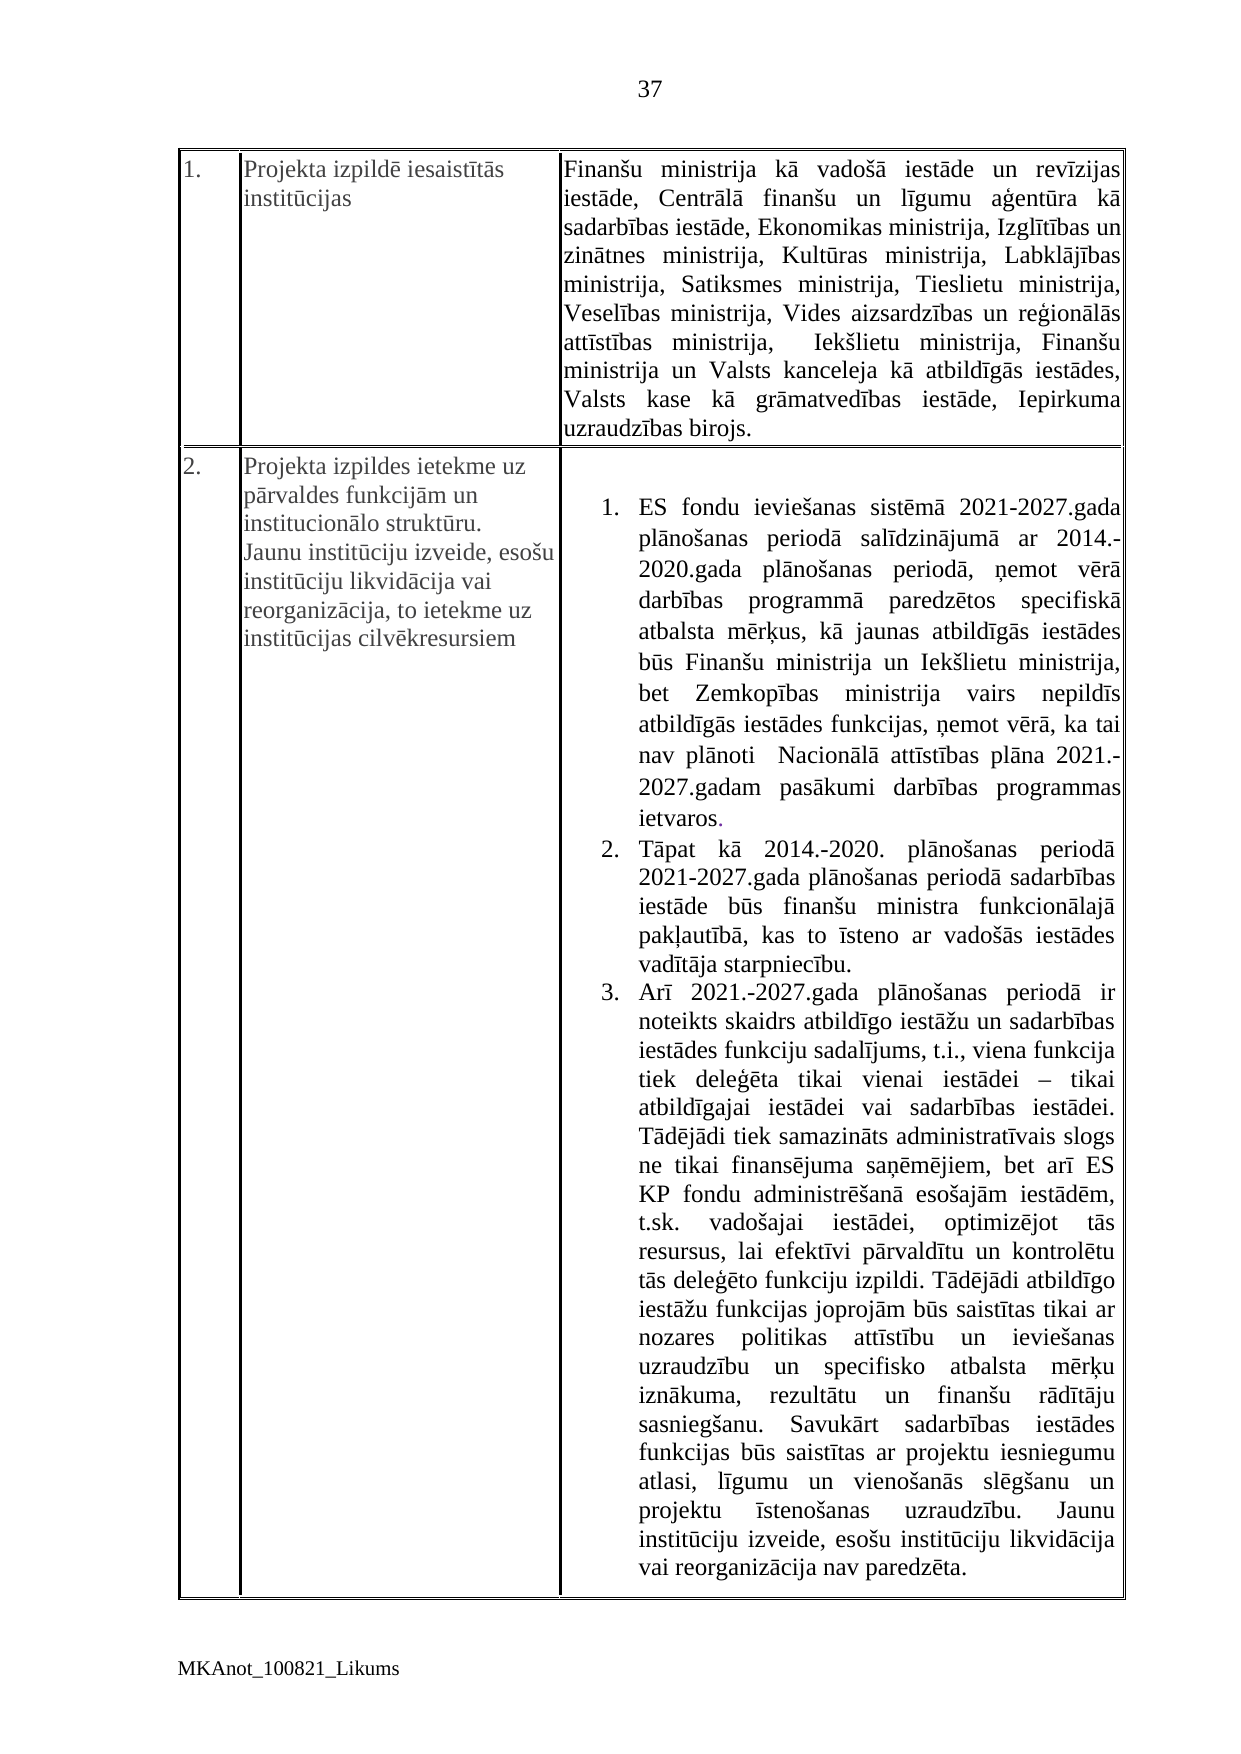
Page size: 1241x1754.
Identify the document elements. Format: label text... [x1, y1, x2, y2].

table_cell Projekta izpildē iesaistītās institūcijas [240, 149, 560, 445]
table_cell Projekta izpildes ietekme uz pārvaldes funkcijām un institucionālo struktūru. Jaunu institūciju izveide, esošu institūciju likvidācija vai reorganizācija, to ietekme uz institūcijas cilvēkresursiem [240, 448, 560, 1597]
table_cell 1. [180, 149, 240, 445]
table_cell ES fondu ieviešanas sistēmā 2021-2027.gada plānošanas periodā salīdzinājumā ar 2014.-2020.gada plānošanas periodā, ņemot vērā darbības programmā paredzētos specifiskā atbalsta mērķus, kā jaunas atbildīgās iestādes būs Finanšu ministrija un Iekšlietu ministrija, bet Zemkopības ministrija vairs nepildīs atbildīgās iestādes funkcijas, ņemot vērā, ka tai nav plānoti Nacionālā attīstības plāna 2021.-2027.gadam pasākumi darbības programmas ietvaros. Tāpat kā 2014.-2020. plānošanas periodā 2021-2027.gada plānošanas periodā sadarbības iestāde būs finanšu ministra funkcionālajā pakļautībā, kas to īsteno ar vadošās iestādes vadītāja starpniecību. Arī 2021.-2027.gada plānošanas periodā ir noteikts skaidrs atbildīgo iestāžu un sadarbības iestādes funkciju sadalījums, t.i., viena funkcija tiek deleģēta tikai vienai iestādei – tikai atbildīgajai iestādei vai sadarbības iestādei. Tādējādi tiek samazināts administratīvais slogs ne tikai finansējuma saņēmējiem, bet arī ES KP fondu administrēšanā esošajām iestādēm, t.sk. vadošajai iestādei, optimizējot tās resursus, lai efektīvi pārvaldītu un kontrolētu tās deleģēto funkciju izpildi. Tādējādi atbildīgo iestāžu funkcijas joprojām būs saistītas tikai ar nozares politikas attīstību un ieviešanas uzraudzību un specifisko atbalsta mērķu iznākuma, rezultātu un finanšu rādītāju sasniegšanu. Savukārt sadarbības iestādes funkcijas būs saistītas ar projektu iesniegumu atlasi, līgumu un vienošanās slēgšanu un projektu īstenošanas uzraudzību. Jaunu institūciju izveide, esošu institūciju likvidācija vai reorganizācija nav paredzēta. [560, 445, 1124, 1597]
table_cell Finanšu ministrija kā vadošā iestāde un revīzijas iestāde, Centrālā finanšu un līgumu aģentūra kā sadarbības iestāde, Ekonomikas ministrija, Izglītības un zinātnes ministrija, Kultūras ministrija, Labklājības ministrija, Satiksmes ministrija, Tieslietu ministrija, Veselības ministrija, Vides aizsardzības un reģionālās attīstības ministrija, Iekšlietu ministrija, Finanšu ministrija un Valsts kanceleja kā atbildīgās iestādes, Valsts kase kā grāmatvedības iestāde, Iepirkuma uzraudzības birojs. [560, 151, 1123, 445]
table_cell 2. [180, 445, 240, 1597]
